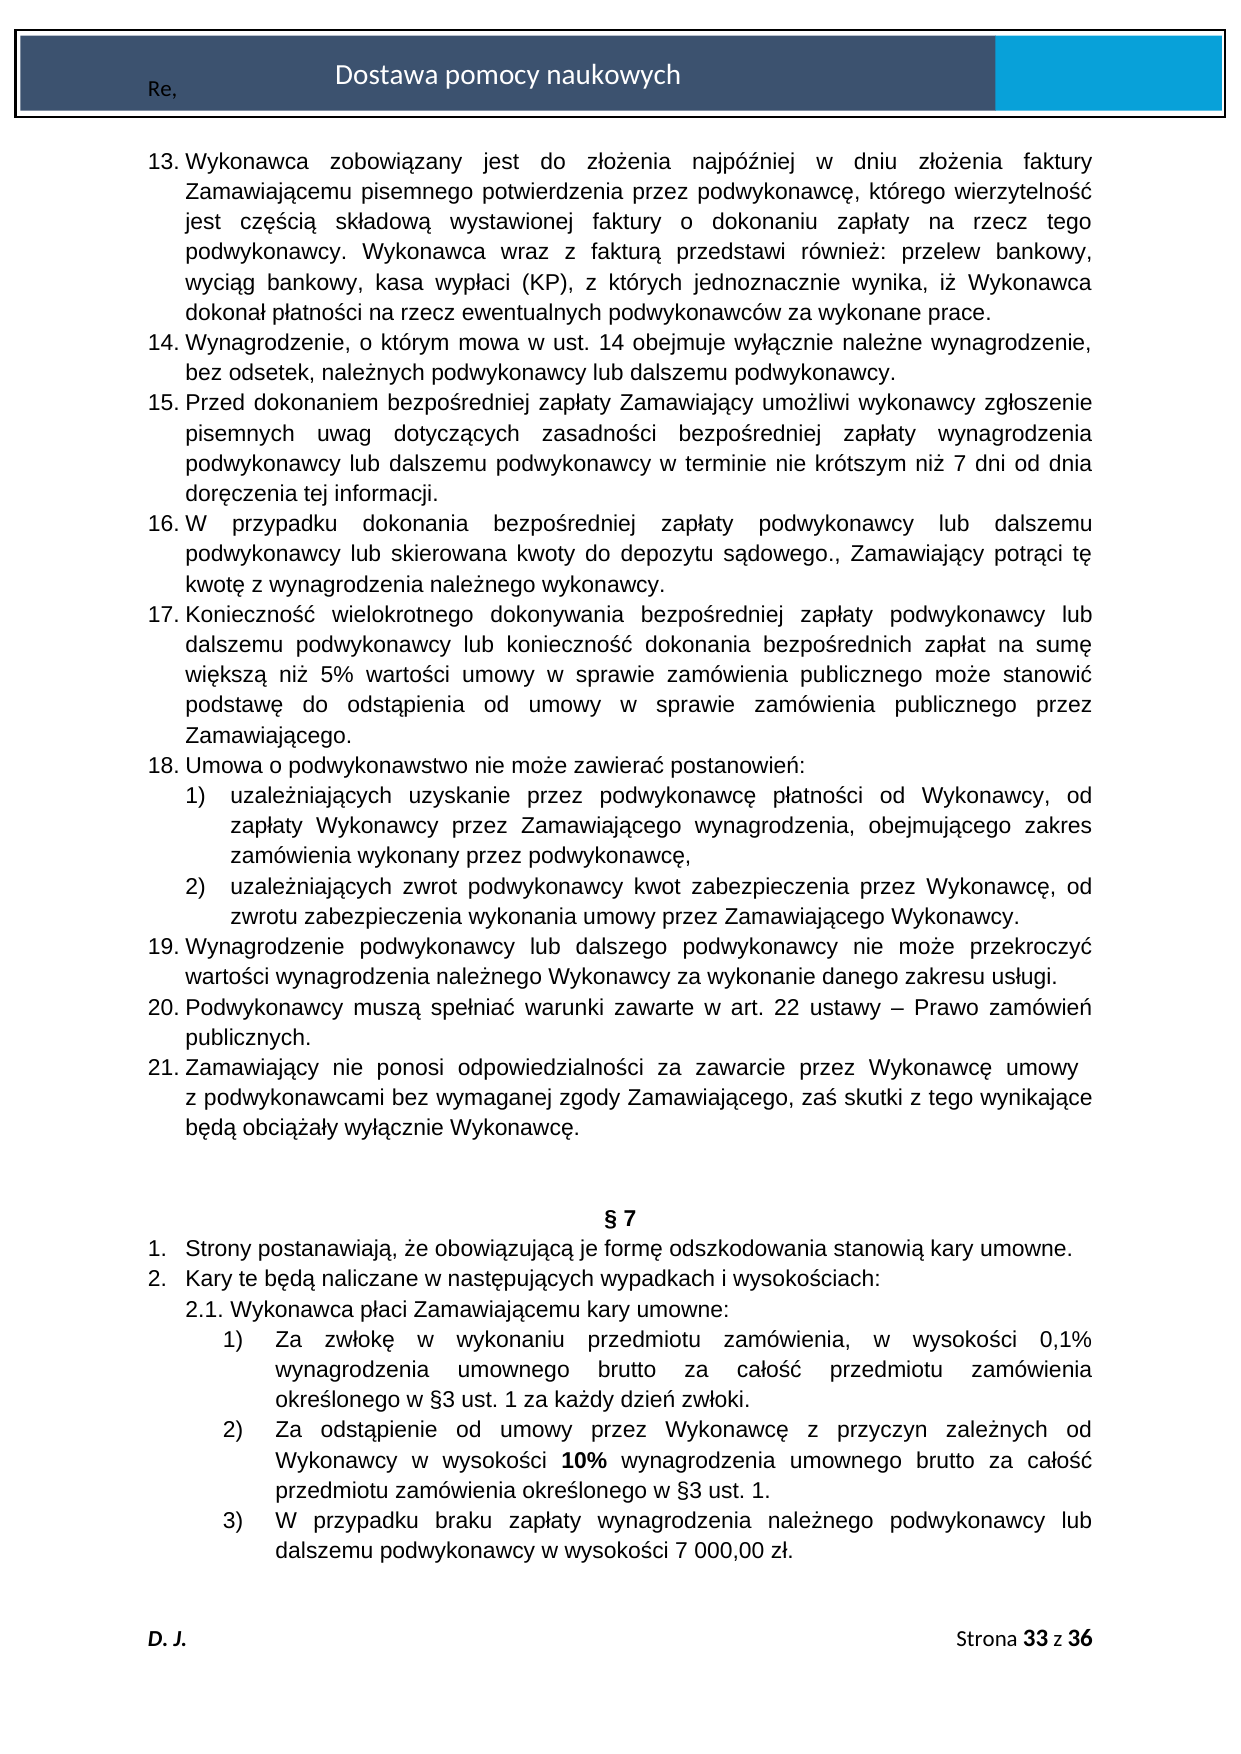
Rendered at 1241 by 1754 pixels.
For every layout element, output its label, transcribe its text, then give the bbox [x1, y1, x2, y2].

list Za odstąpienie od umowy przez Wykonawcę z przyczyn zależnych od Wykonawcy w wysokości 10% wynagrodzenia umownego brutto za całość przedmiotu zamówienia określonego w §3 ust. 1. [223, 1416, 1093, 1503]
list W przypadku braku zapłaty wynagrodzenia należnego podwykonawcy lub dalszemu podwykonawcy w wysokości 7 000,00 zł. [223, 1507, 1093, 1563]
list Strony postanawiają, że obowiązującą je formę odszkodowania stanowią kary umowne. [148, 1235, 1093, 1261]
list Wykonawca płaci Zamawiającemu kary umowne: [185, 1296, 1093, 1322]
list W przypadku dokonania bezpośredniej zapłaty podwykonawcy lub dalszemu podwykonawcy lub skierowana kwoty do depozytu sądowego., Zamawiający potrąci tę kwotę z wynagrodzenia należnego wykonawcy. [148, 510, 1093, 597]
list Kary te będą naliczane w następujących wypadkach i wysokościach: [148, 1265, 1093, 1292]
list Za zwłokę w wykonaniu przedmiotu zamówienia, w wysokości 0,1% wynagrodzenia umownego brutto za całość przedmiotu zamówienia określonego w §3 ust. 1 za każdy dzień zwłoki. [223, 1326, 1093, 1412]
list Umowa o podwykonawstwo nie może zawierać postanowień: [148, 752, 1093, 778]
list Zamawiający nie ponosi odpowiedzialności za zawarcie przez Wykonawcę umowy z podwykonawcami bez wymaganej zgody Zamawiającego, zaś skutki z tego wynikające będą obciążały wyłącznie Wykonawcę. [148, 1054, 1093, 1141]
list uzależniających zwrot podwykonawcy kwot zabezpieczenia przez Wykonawcę, od zwrotu zabezpieczenia wykonania umowy przez Zamawiającego Wykonawcy. [185, 873, 1093, 929]
text § 7 [148, 1205, 1093, 1231]
list Wykonawca zobowiązany jest do złożenia najpóźniej w dniu złożenia faktury Zamawiającemu pisemnego potwierdzenia przez podwykonawcę, którego wierzytelność jest częścią składową wystawionej faktury o dokonaniu zapłaty na rzecz tego podwykonawcy. Wykonawca wraz z fakturą przedstawi również: przelew bankowy, wyciąg bankowy, kasa wypłaci (KP), z których jednoznacznie wynika, iż Wykonawca dokonał płatności na rzecz ewentualnych podwykonawców za wykonane prace. [148, 148, 1093, 325]
list Podwykonawcy muszą spełniać warunki zawarte w art. 22 ustawy – Prawo zamówień publicznych. [148, 993, 1093, 1050]
list Wynagrodzenie, o którym mowa w ust. 14 obejmuje wyłącznie należne wynagrodzenie, bez odsetek, należnych podwykonawcy lub dalszemu podwykonawcy. [148, 329, 1093, 385]
list Przed dokonaniem bezpośredniej zapłaty Zamawiający umożliwi wykonawcy zgłoszenie pisemnych uwag dotyczących zasadności bezpośredniej zapłaty wynagrodzenia podwykonawcy lub dalszemu podwykonawcy w terminie nie krótszym niż 7 dni od dnia doręczenia tej informacji. [148, 389, 1093, 506]
list Wynagrodzenie podwykonawcy lub dalszego podwykonawcy nie może przekroczyć wartości wynagrodzenia należnego Wykonawcy za wykonanie danego zakresu usługi. [148, 933, 1093, 989]
list uzależniających uzyskanie przez podwykonawcę płatności od Wykonawcy, od zapłaty Wykonawcy przez Zamawiającego wynagrodzenia, obejmującego zakres zamówienia wykonany przez podwykonawcę, [185, 782, 1093, 869]
list Konieczność wielokrotnego dokonywania bezpośredniej zapłaty podwykonawcy lub dalszemu podwykonawcy lub konieczność dokonania bezpośrednich zapłat na sumę większą niż 5% wartości umowy w sprawie zamówienia publicznego może stanowić podstawę do odstąpienia od umowy w sprawie zamówienia publicznego przez Zamawiającego. [148, 601, 1093, 748]
